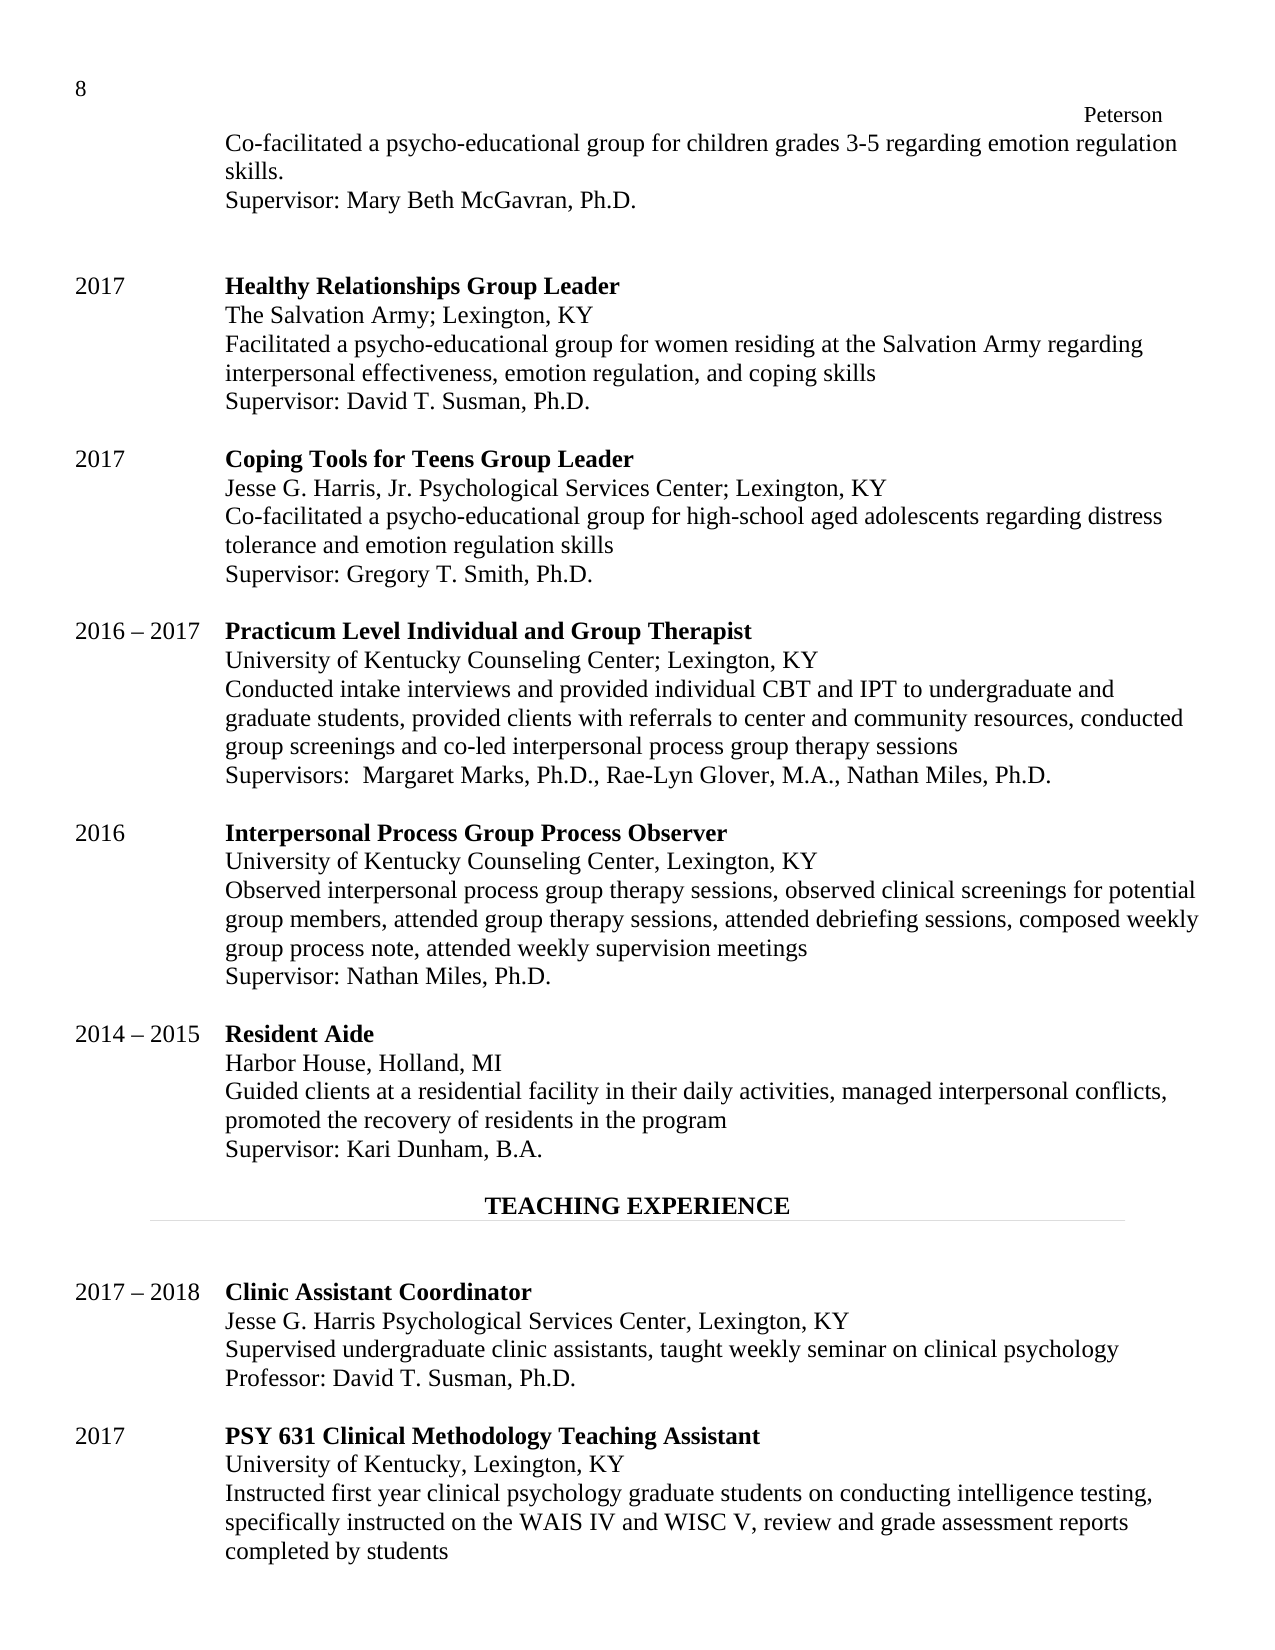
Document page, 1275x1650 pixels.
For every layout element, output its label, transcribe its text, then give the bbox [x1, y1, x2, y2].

text 2017 – 2018 Clinic Assistant Coordinator [75, 1277, 1200, 1306]
text Guided clients at a residential facility in their daily activities, managed interpersonal conflicts, promoted the recovery of residents in the program [225, 1076, 1200, 1134]
text Facilitated a psycho-educational group for women residing at the Salvation Army regarding interpersonal effectiveness, emotion regulation, and coping skills [225, 329, 1200, 386]
text Professor: David T. Susman, Ph.D. [75, 1363, 1200, 1392]
text 2016 – 2017 Practicum Level Individual and Group Therapist [75, 616, 1200, 645]
text Supervisor: Kari Dunham, B.A. [75, 1134, 1200, 1163]
text 2017 Healthy Relationships Group Leader [75, 271, 1200, 300]
list Supervisors: Margaret Marks, Ph.D., Rae-Lyn Glover, M.A., Nathan Miles, Ph.D. [225, 760, 1200, 789]
text TEACHING EXPERIENCE [75, 1191, 1200, 1248]
text 2017 Coping Tools for Teens Group Leader [75, 444, 1200, 473]
text University of Kentucky Counseling Center, Lexington, KY [75, 846, 1200, 875]
list Supervisor: Mary Beth McGavran, Ph.D. [225, 185, 1200, 214]
list Co-facilitated a psycho-educational group for children grades 3-5 regarding emotion regulation skills. [225, 128, 1200, 185]
text 2016 Interpersonal Process Group Process Observer [75, 818, 1200, 846]
text Co-facilitated a psycho-educational group for high-school aged adolescents regarding distress tolerance and emotion regulation skills [225, 501, 1200, 559]
text University of Kentucky, Lexington, KY [75, 1449, 1200, 1478]
list Observed interpersonal process group therapy sessions, observed clinical screenings for potential group members, attended group therapy sessions, attended debriefing sessions, composed weekly group process note, attended weekly supervision meetings [225, 875, 1200, 961]
text Jesse G. Harris Psychological Services Center, Lexington, KY [75, 1306, 1200, 1334]
text Harbor House, Holland, MI [75, 1048, 1200, 1076]
list Supervisor: Nathan Miles, Ph.D. [225, 961, 1200, 990]
list Conducted intake interviews and provided individual CBT and IPT to undergraduate and graduate students, provided clients with referrals to center and community resources, conducted group screenings and co-led interpersonal process group therapy sessions [225, 674, 1200, 760]
list Supervisor: Gregory T. Smith, Ph.D. [225, 559, 1200, 588]
text The Salvation Army; Lexington, KY [150, 300, 1200, 329]
text 2017 PSY 631 Clinical Methodology Teaching Assistant [75, 1421, 1200, 1449]
text 2014 – 2015 Resident Aide [75, 1019, 1200, 1048]
text Instructed first year clinical psychology graduate students on conducting intelligence testing, specifically instructed on the WAIS IV and WISC V, review and grade assessment reports completed by students [225, 1478, 1200, 1564]
text University of Kentucky Counseling Center; Lexington, KY [150, 645, 1200, 674]
text Supervised undergraduate clinic assistants, taught weekly seminar on clinical psychology [225, 1334, 1200, 1363]
text Jesse G. Harris, Jr. Psychological Services Center; Lexington, KY [150, 473, 1200, 501]
list Supervisor: David T. Susman, Ph.D. [225, 386, 1200, 415]
